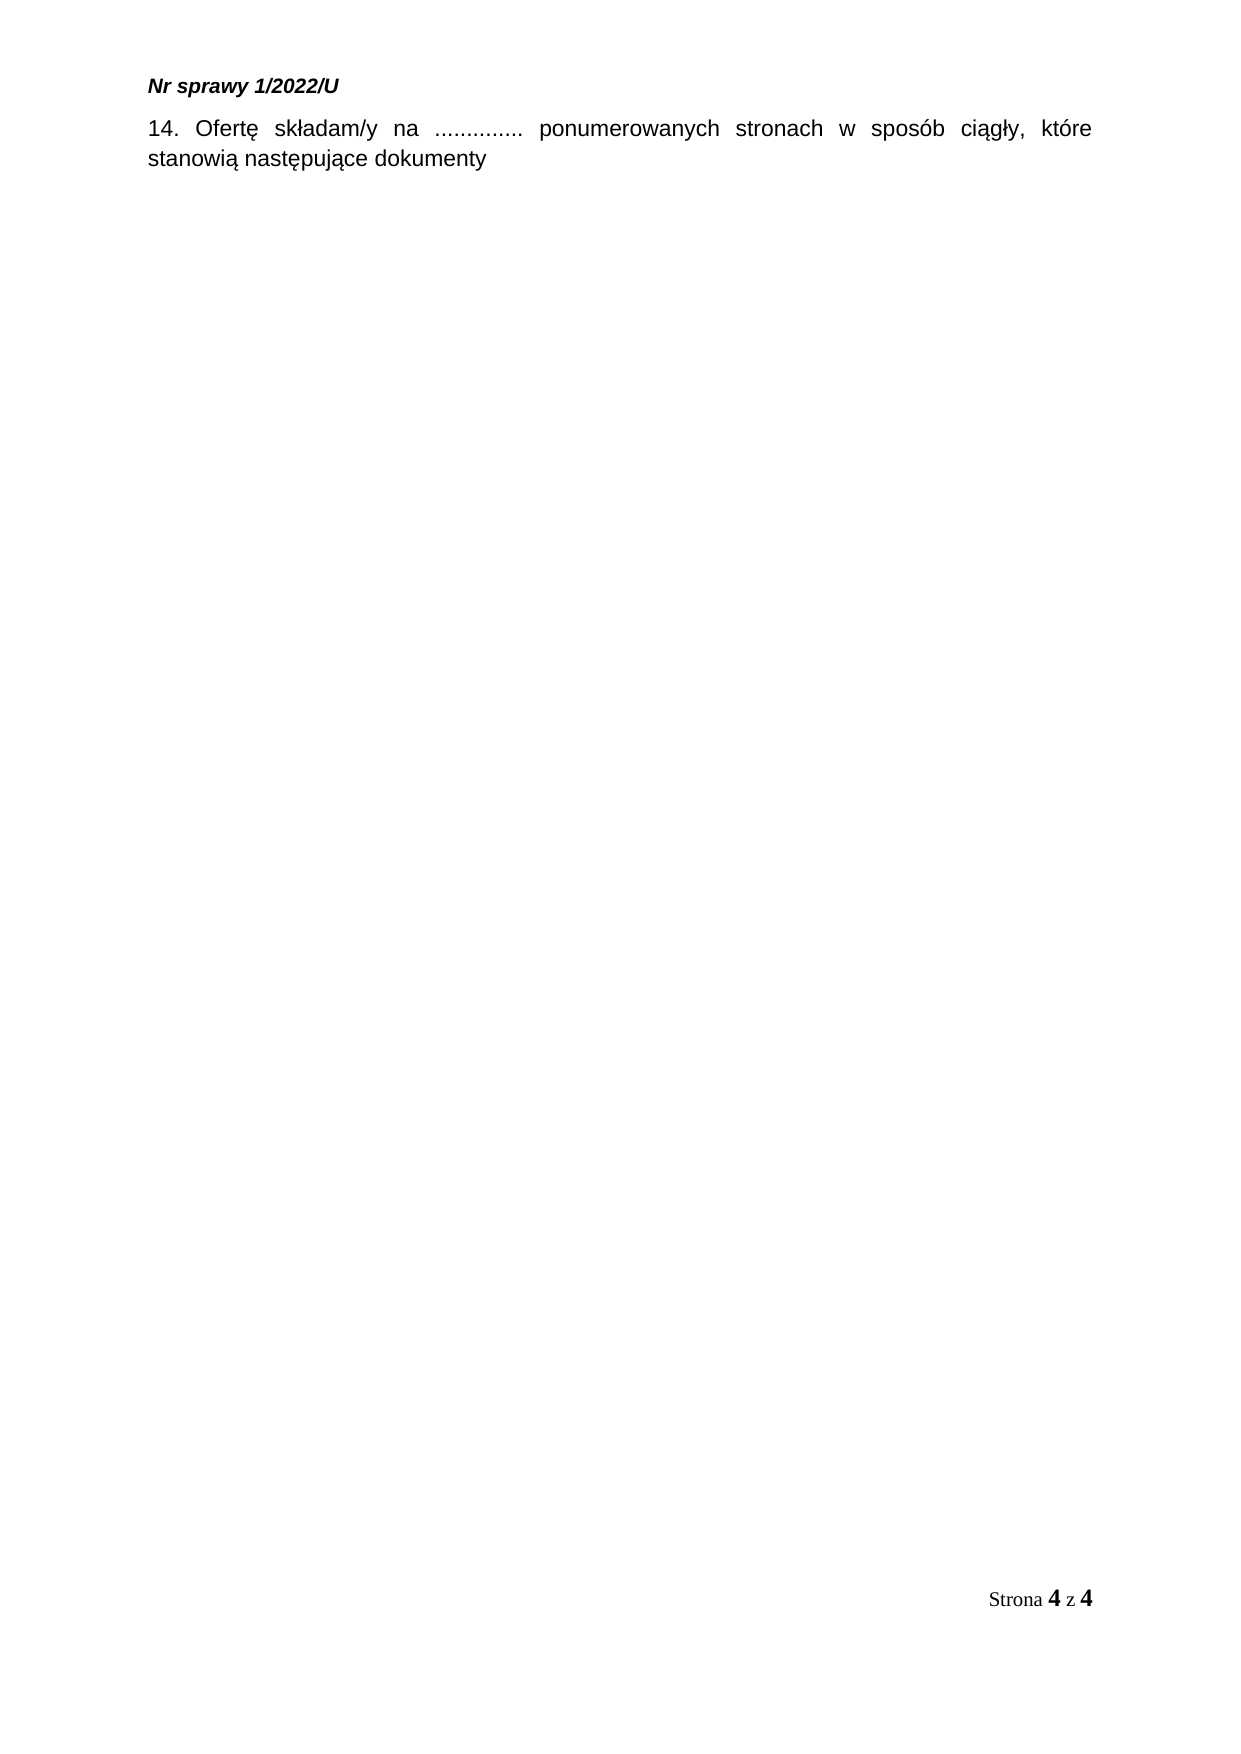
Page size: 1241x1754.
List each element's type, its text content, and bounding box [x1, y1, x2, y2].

text 14. Ofertę składam/y na .............. ponumerowanych stronach w sposób ciągły, które stanowią następujące dokumenty [148, 114, 1093, 171]
